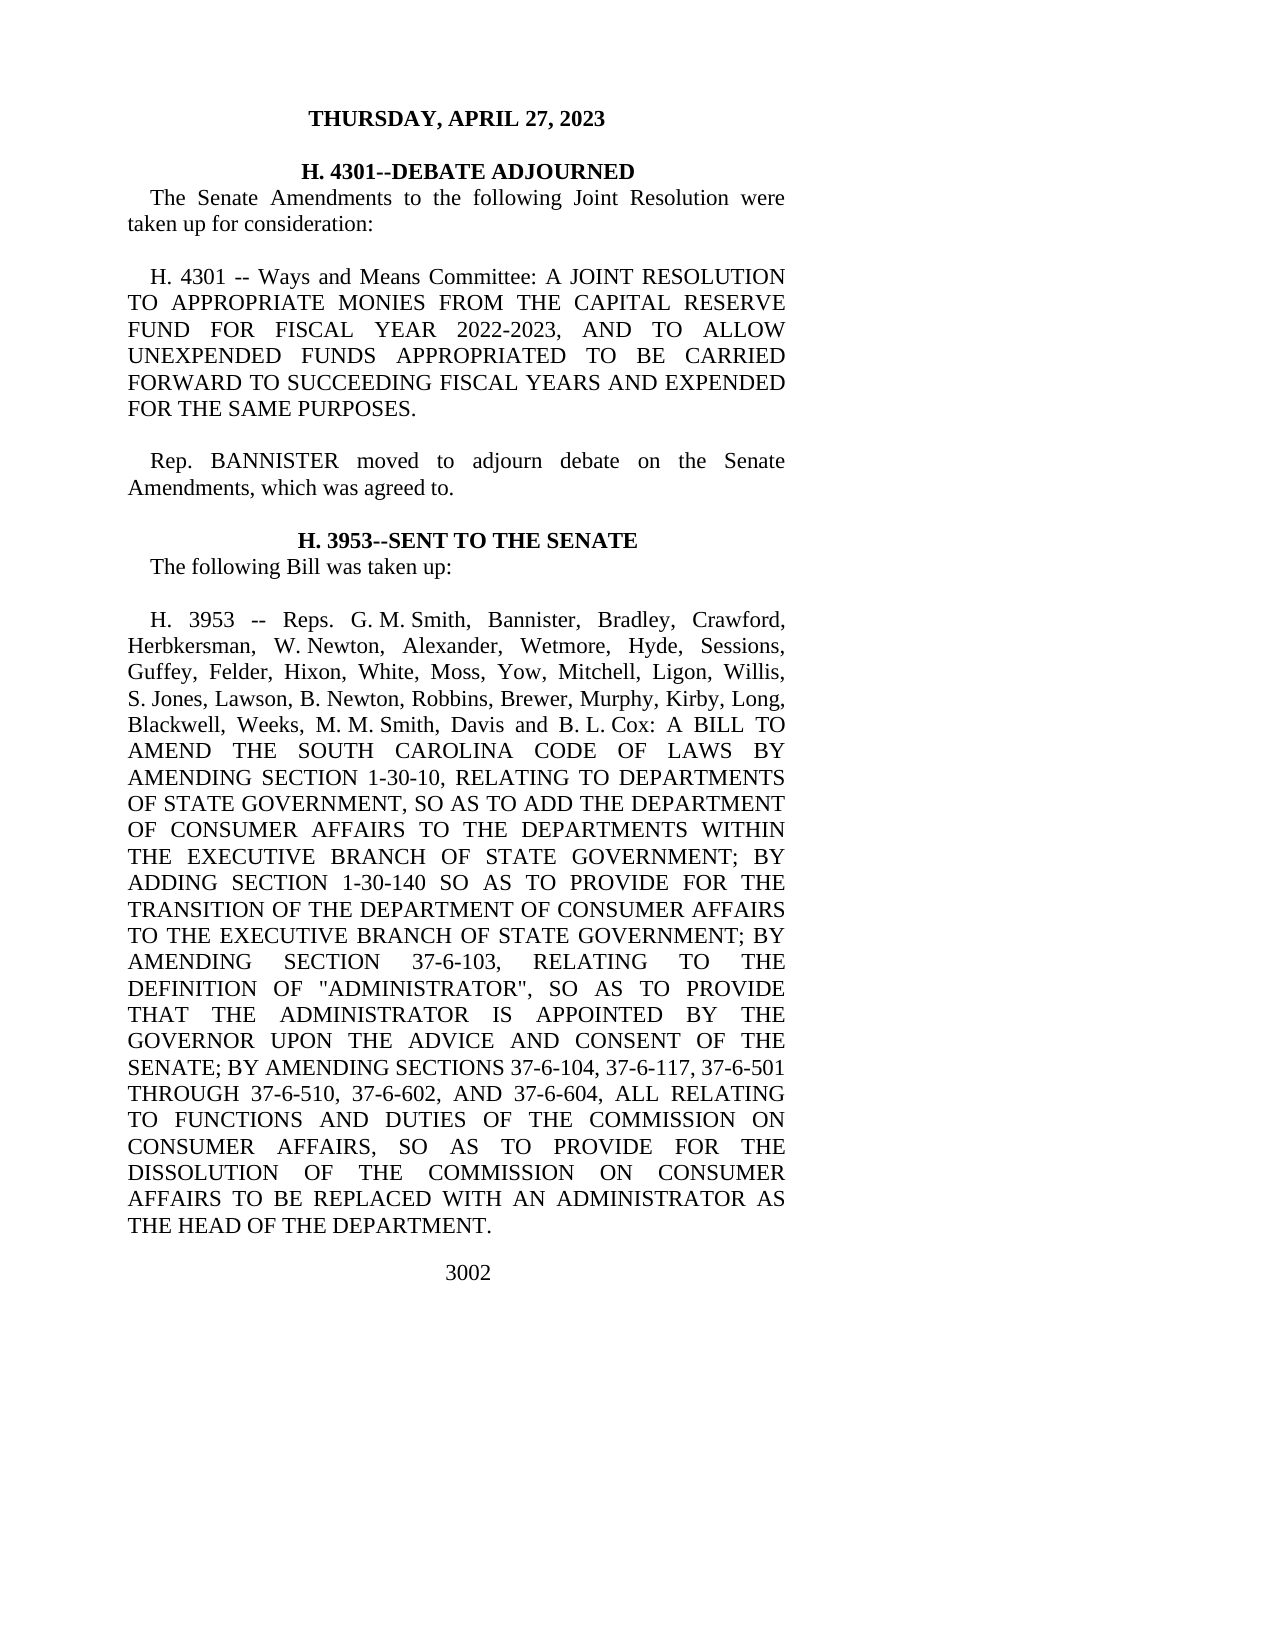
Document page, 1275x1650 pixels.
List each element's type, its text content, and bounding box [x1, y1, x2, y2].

text Rep. BANNISTER moved to adjourn debate on the Senate Amendments, which was agreed to. [127, 448, 786, 500]
text The Senate Amendments to the following Joint Resolution were taken up for consideration: [127, 184, 786, 237]
text H. 3953--SENT TO THE SENATE [127, 527, 786, 553]
text H. 4301 -- Ways and Means Committee: A JOINT RESOLUTION TO APPROPRIATE MONIES FROM THE CAPITAL RESERVE FUND FOR FISCAL YEAR 2022-2023, AND TO ALLOW UNEXPENDED FUNDS APPROPRIATED TO BE CARRIED FORWARD TO SUCCEEDING FISCAL YEARS AND EXPENDED FOR THE SAME PURPOSES. [127, 263, 786, 421]
text The following Bill was taken up: [127, 553, 786, 579]
text H. 3953 -- Reps. G. M. Smith, Bannister, Bradley, Crawford, Herbkersman, W. Newton, Alexander, Wetmore, Hyde, Sessions, Guffey, Felder, Hixon, White, Moss, Yow, Mitchell, Ligon, Willis, S. Jones, Lawson, B. Newton, Robbins, Brewer, Murphy, Kirby, Long, Blackwell, Weeks, M. M. Smith, Davis and B. L. Cox: A BILL TO AMEND THE SOUTH CAROLINA CODE OF LAWS BY AMENDING SECTION 1-30-10, RELATING TO DEPARTMENTS OF STATE GOVERNMENT, SO AS TO ADD THE DEPARTMENT OF CONSUMER AFFAIRS TO THE DEPARTMENTS WITHIN THE EXECUTIVE BRANCH OF STATE GOVERNMENT; BY ADDING SECTION 1-30-140 SO AS TO PROVIDE FOR THE TRANSITION OF THE DEPARTMENT OF CONSUMER AFFAIRS TO THE EXECUTIVE BRANCH OF STATE GOVERNMENT; BY AMENDING SECTION 37-6-103, RELATING TO THE DEFINITION OF "ADMINISTRATOR", SO AS TO PROVIDE THAT THE ADMINISTRATOR IS APPOINTED BY THE GOVERNOR UPON THE ADVICE AND CONSENT OF THE SENATE; BY AMENDING SECTIONS 37-6-104, 37-6-117, 37-6-501 THROUGH 37-6-510, 37-6-602, AND 37-6-604, ALL RELATING TO FUNCTIONS AND DUTIES OF THE COMMISSION ON CONSUMER AFFAIRS, SO AS TO PROVIDE FOR THE DISSOLUTION OF THE COMMISSION ON CONSUMER AFFAIRS TO BE REPLACED WITH AN ADMINISTRATOR AS THE HEAD OF THE DEPARTMENT. [127, 606, 786, 1238]
text H. 4301--DEBATE ADJOURNED [127, 158, 786, 184]
